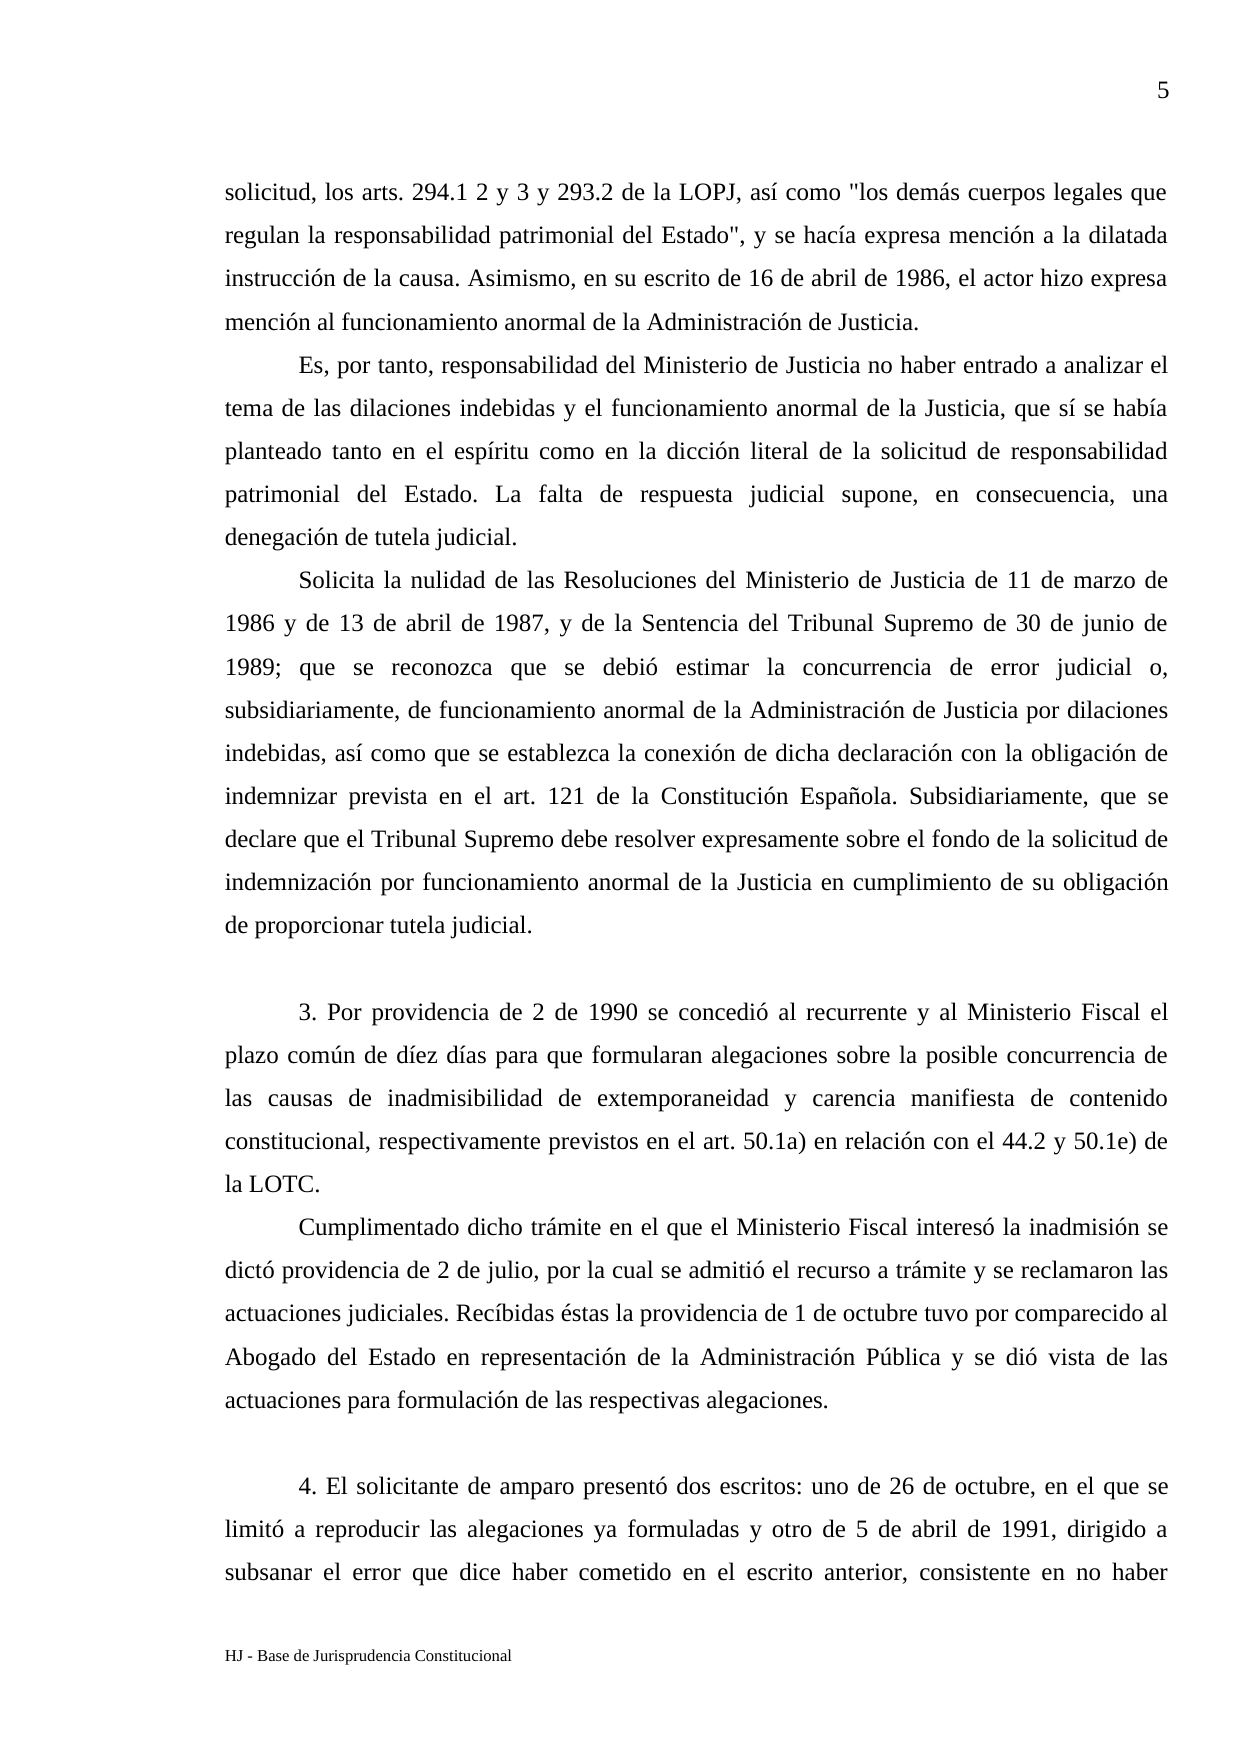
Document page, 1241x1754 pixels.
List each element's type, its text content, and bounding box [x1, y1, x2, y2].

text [224, 1471, 1169, 1586]
text 3. Por providencia de 2 de 1990 se concedió al recurrente y al Ministerio Fiscal el plazo común de díez días para que formularan alegaciones sobre la posible concurrencia de las causas de inadmisibilidad de extemporaneidad y carencia manifiesta de contenido constitucional, respectivamente previstos en el art. 50.1a) en relación con el 44.2 y 50.1e) de la LOTC. [224, 997, 1169, 1198]
text Es, por tanto, responsabilidad del Ministerio de Justicia no haber entrado a analizar el tema de las dilaciones indebidas y el funcionamiento anormal de la Justicia, que sí se había planteado tanto en el espíritu como en la dicción literal de la solicitud de responsabilidad patrimonial del Estado. La falta de respuesta judicial supone, en consecuencia, una denegación de tutela judicial. [224, 350, 1169, 551]
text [224, 177, 1169, 335]
text Cumplimentado dicho trámite en el que el Ministerio Fiscal interesó la inadmisión se dictó providencia de 2 de julio, por la cual se admitió el recurso a trámite y se reclamaron las actuaciones judiciales. Recíbidas éstas la providencia de 1 de octubre tuvo por comparecido al Abogado del Estado en representación de la Administración Pública y se dió vista de las actuaciones para formulación de las respectivas alegaciones. [224, 1212, 1169, 1413]
text Solicita la nulidad de las Resoluciones del Ministerio de Justicia de 11 de marzo de 1986 y de 13 de abril de 1987, y de la Sentencia del Tribunal Supremo de 30 de junio de 1989; que se reconozca que se debió estimar la concurrencia de error judicial o, subsidiariamente, de funcionamiento anormal de la Administración de Justicia por dilaciones indebidas, así como que se establezca la conexión de dicha declaración con la obligación de indemnizar prevista en el art. 121 de la Constitución Española. Subsidiariamente, que se declare que el Tribunal Supremo debe resolver expresamente sobre el fondo de la solicitud de indemnización por funcionamiento anormal de la Justicia en cumplimiento de su obligación de proporcionar tutela judicial. [224, 565, 1169, 939]
